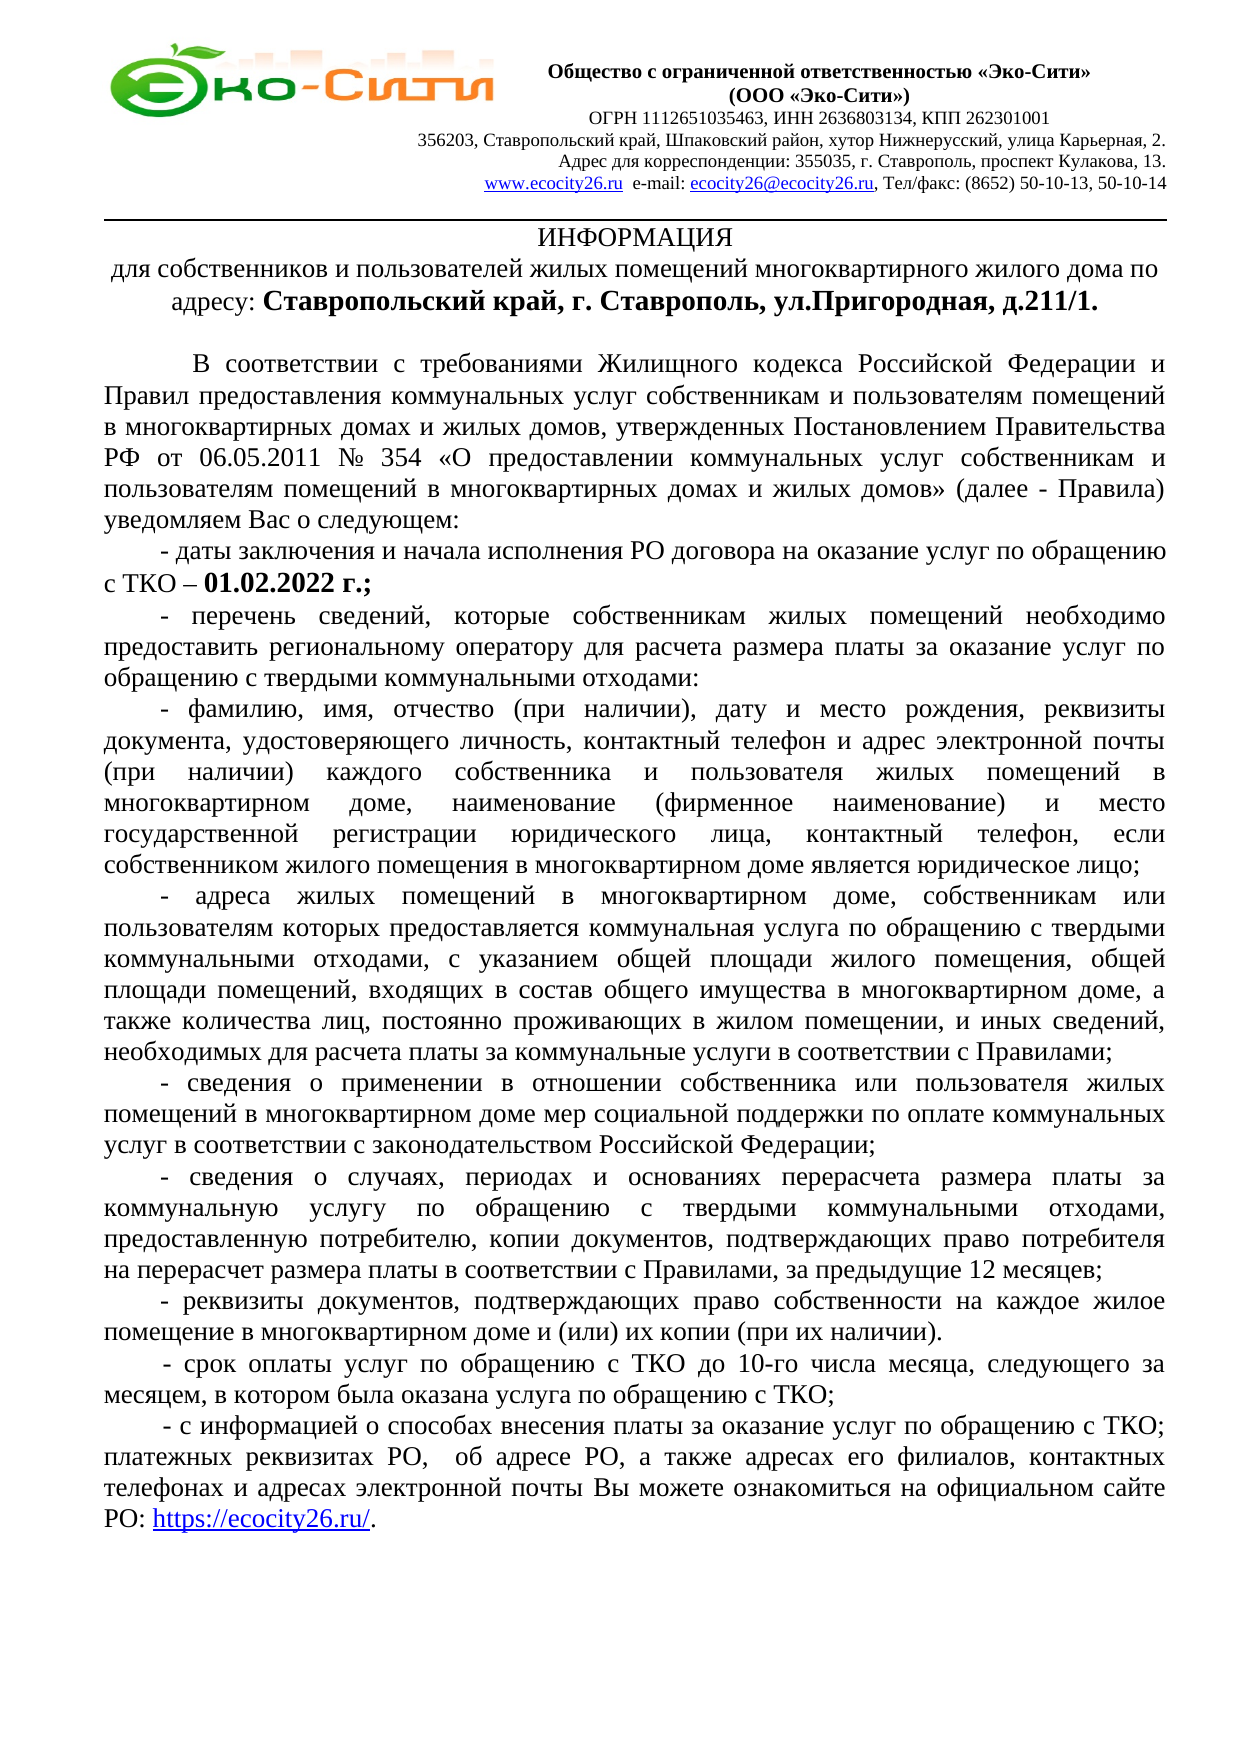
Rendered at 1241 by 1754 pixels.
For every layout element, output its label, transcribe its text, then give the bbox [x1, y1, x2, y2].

text В соответствии с требованиями Жилищного кодекса Российской Федерации и Правил предоставления коммунальных услуг собственникам и пользователям помещений в многоквартирных домах и жилых домов, утвержденных Постановлением Правительства РФ от 06.05.2011 № 354 «О предоставлении коммунальных услуг собственникам и пользователям помещений в многоквартирных домах и жилых домов» (далее - Правила) уведомляем Вас о следующем: [103, 348, 1167, 534]
text Адрес для корреспонденции: 355035, г. Ставрополь, проспект Кулакова, 13. [103, 150, 1167, 172]
text - перечень сведений, которые собственникам жилых помещений необходимо предоставить региональному оператору для расчета размера платы за оказание услуг по обращению с твердыми коммунальными отходами: [103, 599, 1167, 693]
text - фамилию, имя, отчество (при наличии), дату и место рождения, реквизиты документа, удостоверяющего личность, контактный телефон и адрес электронной почты (при наличии) каждого собственника и пользователя жилых помещений в многоквартирном доме, наименование (фирменное наименование) и место государственной регистрации юридического лица, контактный телефон, если собственником жилого помещения в многоквартирном доме является юридическое лицо; [103, 693, 1167, 879]
text ОГРН 1112651035463, ИНН 2636803134, КПП 262301001 [472, 107, 1167, 129]
text www.ecocity26.ru e-mail: ecocity26@ecocity26.ru, Тел/факс: (8652) 50-10-13, 50-10-14 [103, 172, 1167, 193]
text - с информацией о способах внесения платы за оказание услуг по обращению с ТКО; платежных реквизитах РО, об адресе РО, а также адресах его филиалов, контактных телефонах и адресах электронной почты Вы можете ознакомиться на официальном сайте РО: https://ecocity26.ru/. [103, 1409, 1167, 1533]
text Общество с ограниченной ответственностью «Эко-Сити» [472, 59, 1167, 83]
text 356203, Ставропольский край, Шпаковский район, хутор Нижнерусский, улица Карьерная, 2. [103, 129, 1167, 150]
text ИНФОРМАЦИЯ [103, 221, 1167, 252]
text - срок оплаты услуг по обращению с ТКО до 10-го числа месяца, следующего за месяцем, в котором была оказана услуга по обращению с ТКО; [103, 1347, 1167, 1409]
text (ООО «Эко-Сити») [472, 83, 1167, 107]
text для собственников и пользователей жилых помещений многоквартирного жилого дома по адресу: Ставропольский край, г. Ставрополь, ул.Пригородная, д.211/1. [103, 252, 1167, 316]
picture [0, 0, 624, 275]
text - реквизиты документов, подтверждающих право собственности на каждое жилое помещение в многоквартирном доме и (или) их копии (при их наличии). [103, 1284, 1167, 1347]
text - сведения о случаях, периодах и основаниях перерасчета размера платы за коммунальную услугу по обращению с твердыми коммунальными отходами, предоставленную потребителю, копии документов, подтверждающих право потребителя на перерасчет размера платы в соответствии с Правилами, за предыдущие 12 месяцев; [103, 1160, 1167, 1284]
text - сведения о применении в отношении собственника или пользователя жилых помещений в многоквартирном доме мер социальной поддержки по оплате коммунальных услуг в соответствии с законодательством Российской Федерации; [103, 1066, 1167, 1160]
text - адреса жилых помещений в многоквартирном доме, собственникам или пользователям которых предоставляется коммунальная услуга по обращению с твердыми коммунальными отходами, с указанием общей площади жилого помещения, общей площади помещений, входящих в состав общего имущества в многоквартирном доме, а также количества лиц, постоянно проживающих в жилом помещении, и иных сведений, необходимых для расчета платы за коммунальные услуги в соответствии с Правилами; [103, 879, 1167, 1066]
text - даты заключения и начала исполнения РО договора на оказание услуг по обращению с ТКО – 01.02.2022 г.; [103, 534, 1167, 599]
